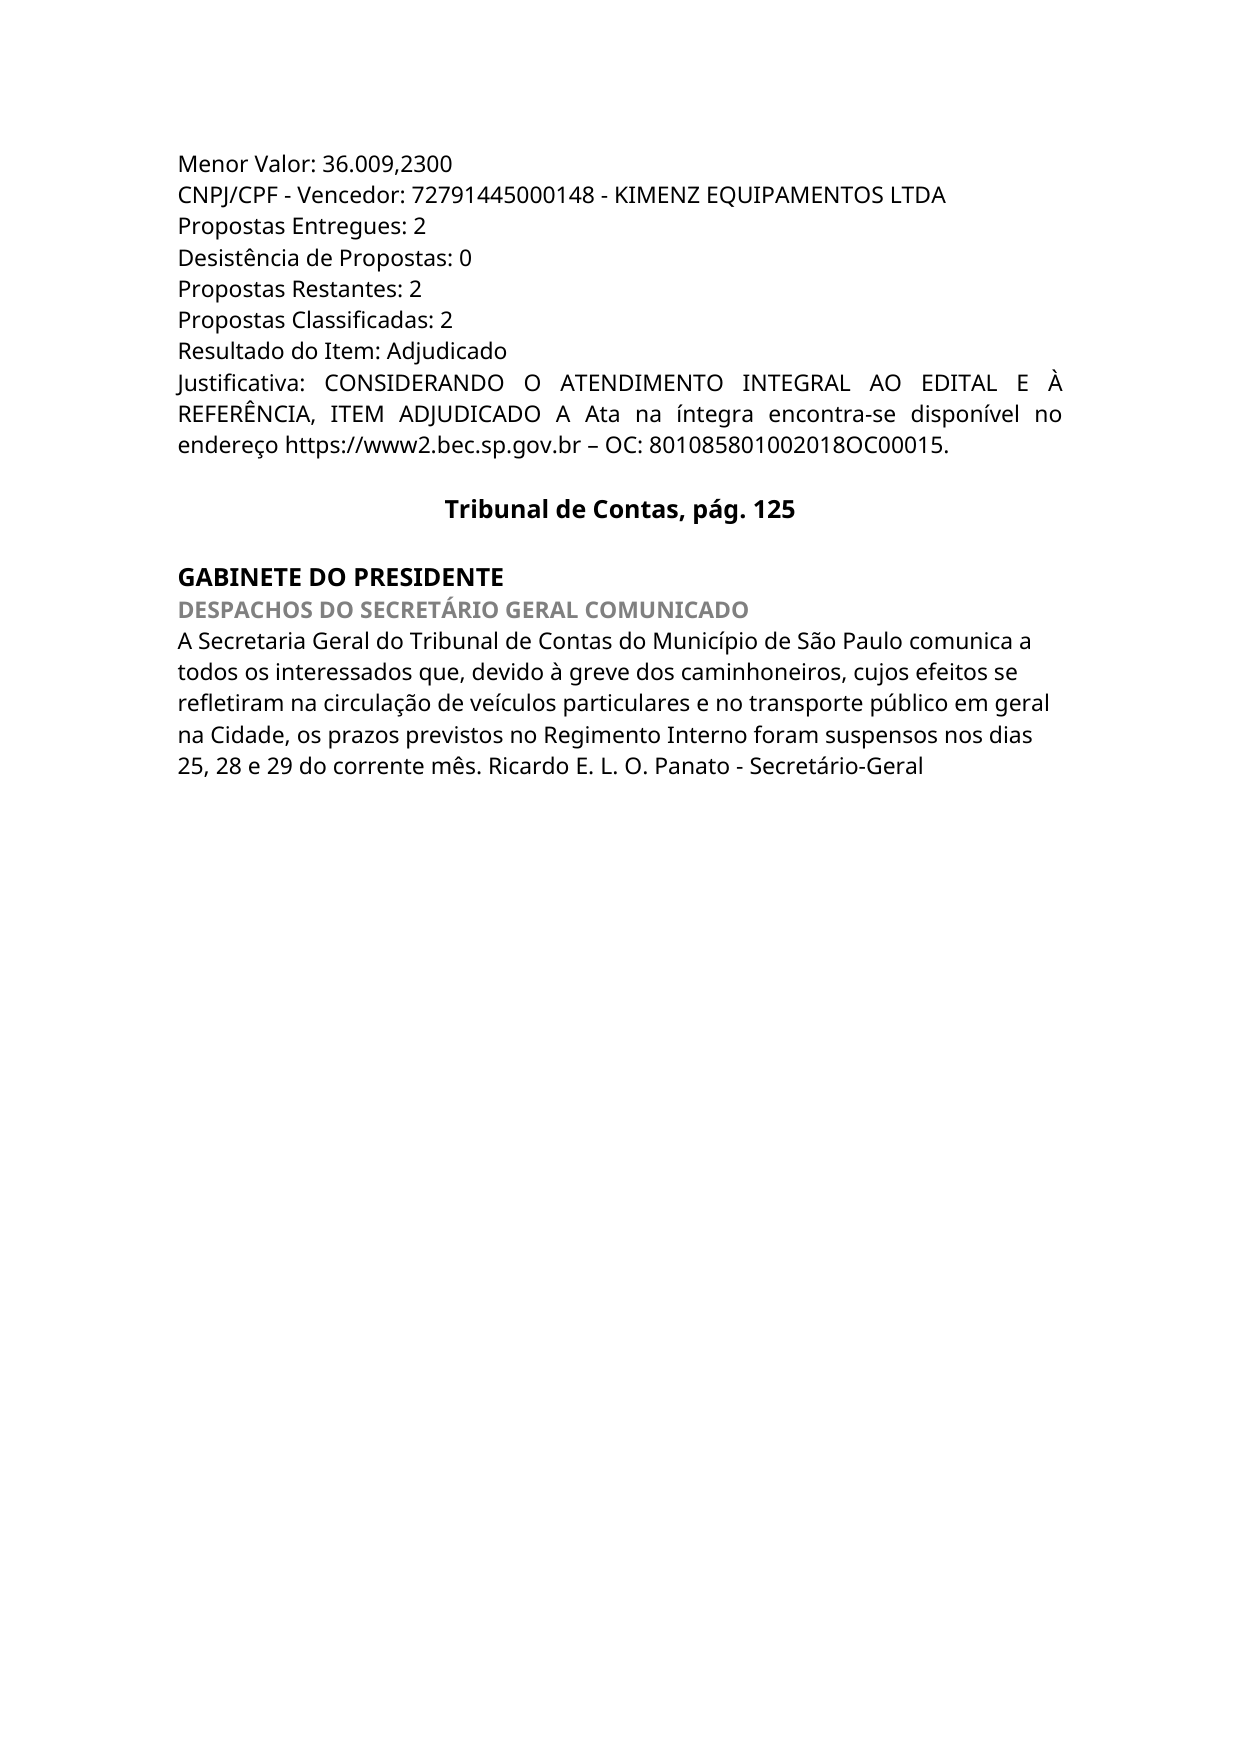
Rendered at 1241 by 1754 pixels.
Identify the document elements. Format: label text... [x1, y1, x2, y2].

text GABINETE DO PRESIDENTE [177, 559, 1063, 594]
text Menor Valor: 36.009,2300 [177, 148, 1063, 179]
text Desistência de Propostas: 0 [177, 241, 1063, 273]
text CNPJ/CPF - Vencedor: 72791445000148 - KIMENZ EQUIPAMENTOS LTDA [177, 179, 1063, 210]
text Propostas Entregues: 2 [177, 210, 1063, 241]
text A Secretaria Geral do Tribunal de Contas do Município de São Paulo comunica a todos os interessados que, devido à greve dos caminhoneiros, cujos efeitos se refletiram na circulação de veículos particulares e no transporte público em geral na Cidade, os prazos previstos no Regimento Interno foram suspensos nos dias 25, 28 e 29 do corrente mês. Ricardo E. L. O. Panato - Secretário-Geral [177, 625, 1063, 781]
text Resultado do Item: Adjudicado [177, 335, 1063, 366]
text Justificativa: CONSIDERANDO O ATENDIMENTO INTEGRAL AO EDITAL E À REFERÊNCIA, ITEM ADJUDICADO A Ata na íntegra encontra-se disponível no endereço https://www2.bec.sp.gov.br – OC: 801085801002018OC00015. [177, 366, 1063, 460]
text Propostas Restantes: 2 [177, 273, 1063, 304]
text Propostas Classificadas: 2 [177, 304, 1063, 335]
text DESPACHOS DO SECRETÁRIO GERAL COMUNICADO [177, 594, 1063, 625]
text Tribunal de Contas, pág. 125 [177, 491, 1063, 526]
